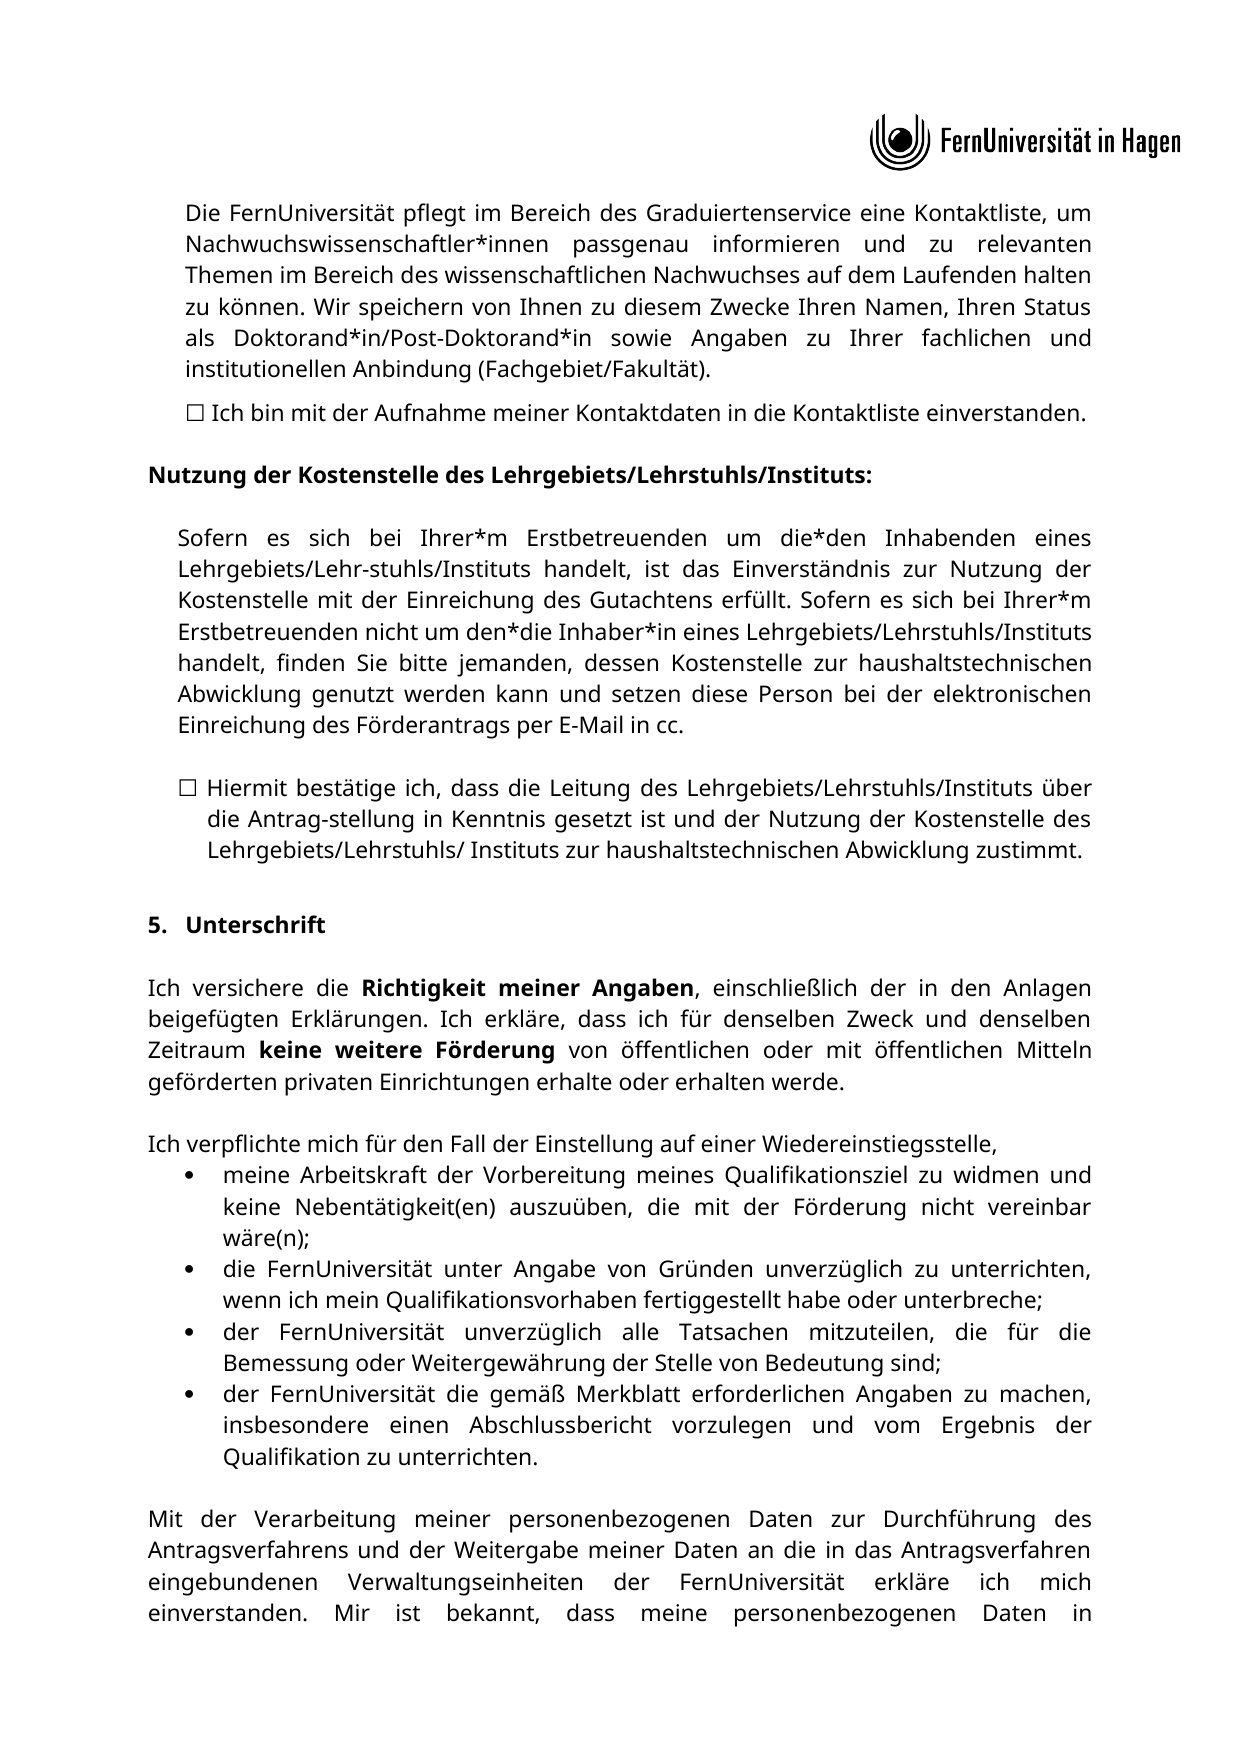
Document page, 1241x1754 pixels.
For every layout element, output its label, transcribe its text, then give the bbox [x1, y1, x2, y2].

list der FernUniversität unverzüglich alle Tatsachen mitzuteilen, die für die Bemessung oder Weitergewährung der Stelle von Bedeutung sind; [185, 1315, 1092, 1378]
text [148, 1503, 1092, 1628]
text Die FernUniversität pflegt im Bereich des Graduiertenservice eine Kontaktliste, um Nachwuchswissenschaftler*innen passgenau informieren und zu relevanten Themen im Bereich des wissenschaftlichen Nachwuchses auf dem Laufenden halten zu können. Wir speichern von Ihnen zu diesem Zwecke Ihren Namen, Ihren Status als Doktorand*in/Post-Doktorand*in sowie Angaben zu Ihrer fachlichen und institutionellen Anbindung (Fachgebiet/Fakultät). [185, 197, 1092, 384]
text Nutzung der Kostenstelle des Lehrgebiets/Lehrstuhls/Instituts: [148, 459, 1092, 490]
picture [869, 113, 1181, 171]
text Unterschrift [148, 909, 1092, 940]
text Sofern es sich bei Ihrer*m Erstbetreuenden um die*den Inhabenden eines Lehrgebiets/Lehr-stuhls/Instituts handelt, ist das Einverständnis zur Nutzung der Kostenstelle mit der Einreichung des Gutachtens erfüllt. Sofern es sich bei Ihrer*m Erstbetreuenden nicht um den*die Inhaber*in eines Lehrgebiets/Lehrstuhls/Instituts handelt, finden Sie bitte jemanden, dessen Kostenstelle zur haushaltstechnischen Abwicklung genutzt werden kann und setzen diese Person bei der elektronischen Einreichung des Förderantrags per E-Mail in cc. [177, 522, 1092, 740]
list die FernUniversität unter Angabe von Gründen unverzüglich zu unterrichten, wenn ich mein Qualifikationsvorhaben fertiggestellt habe oder unterbreche; [185, 1253, 1092, 1315]
text Ich bin mit der Aufnahme meiner Kontaktdaten in die Kontaktliste einverstanden. [185, 397, 1092, 428]
text Ich versichere die Richtigkeit meiner Angaben, einschließlich der in den Anlagen beigefügten Erklärungen. Ich erkläre, dass ich für denselben Zweck und denselben Zeitraum keine weitere Förderung von öffentlichen oder mit öffentlichen Mitteln geförderten privaten Einrichtungen erhalte oder erhalten werde. [148, 972, 1092, 1097]
list meine Arbeitskraft der Vorbereitung meines Qualifikationsziel zu widmen und keine Nebentätigkeit(en) auszuüben, die mit der Förderung nicht vereinbar wäre(n); [185, 1159, 1092, 1253]
text Ich verpflichte mich für den Fall der Einstellung auf einer Wiedereinstiegsstelle, [148, 1128, 1092, 1159]
text Hiermit bestätige ich, dass die Leitung des Lehrgebiets/Lehrstuhls/Instituts über die Antrag-stellung in Kenntnis gesetzt ist und der Nutzung der Kostenstelle des Lehrgebiets/Lehrstuhls/ Instituts zur haushaltstechnischen Abwicklung zustimmt. [177, 772, 1092, 865]
list der FernUniversität die gemäß Merkblatt erforderlichen Angaben zu machen, insbesondere einen Abschlussbericht vorzulegen und vom Ergebnis der Qualifikation zu unterrichten. [185, 1378, 1092, 1472]
